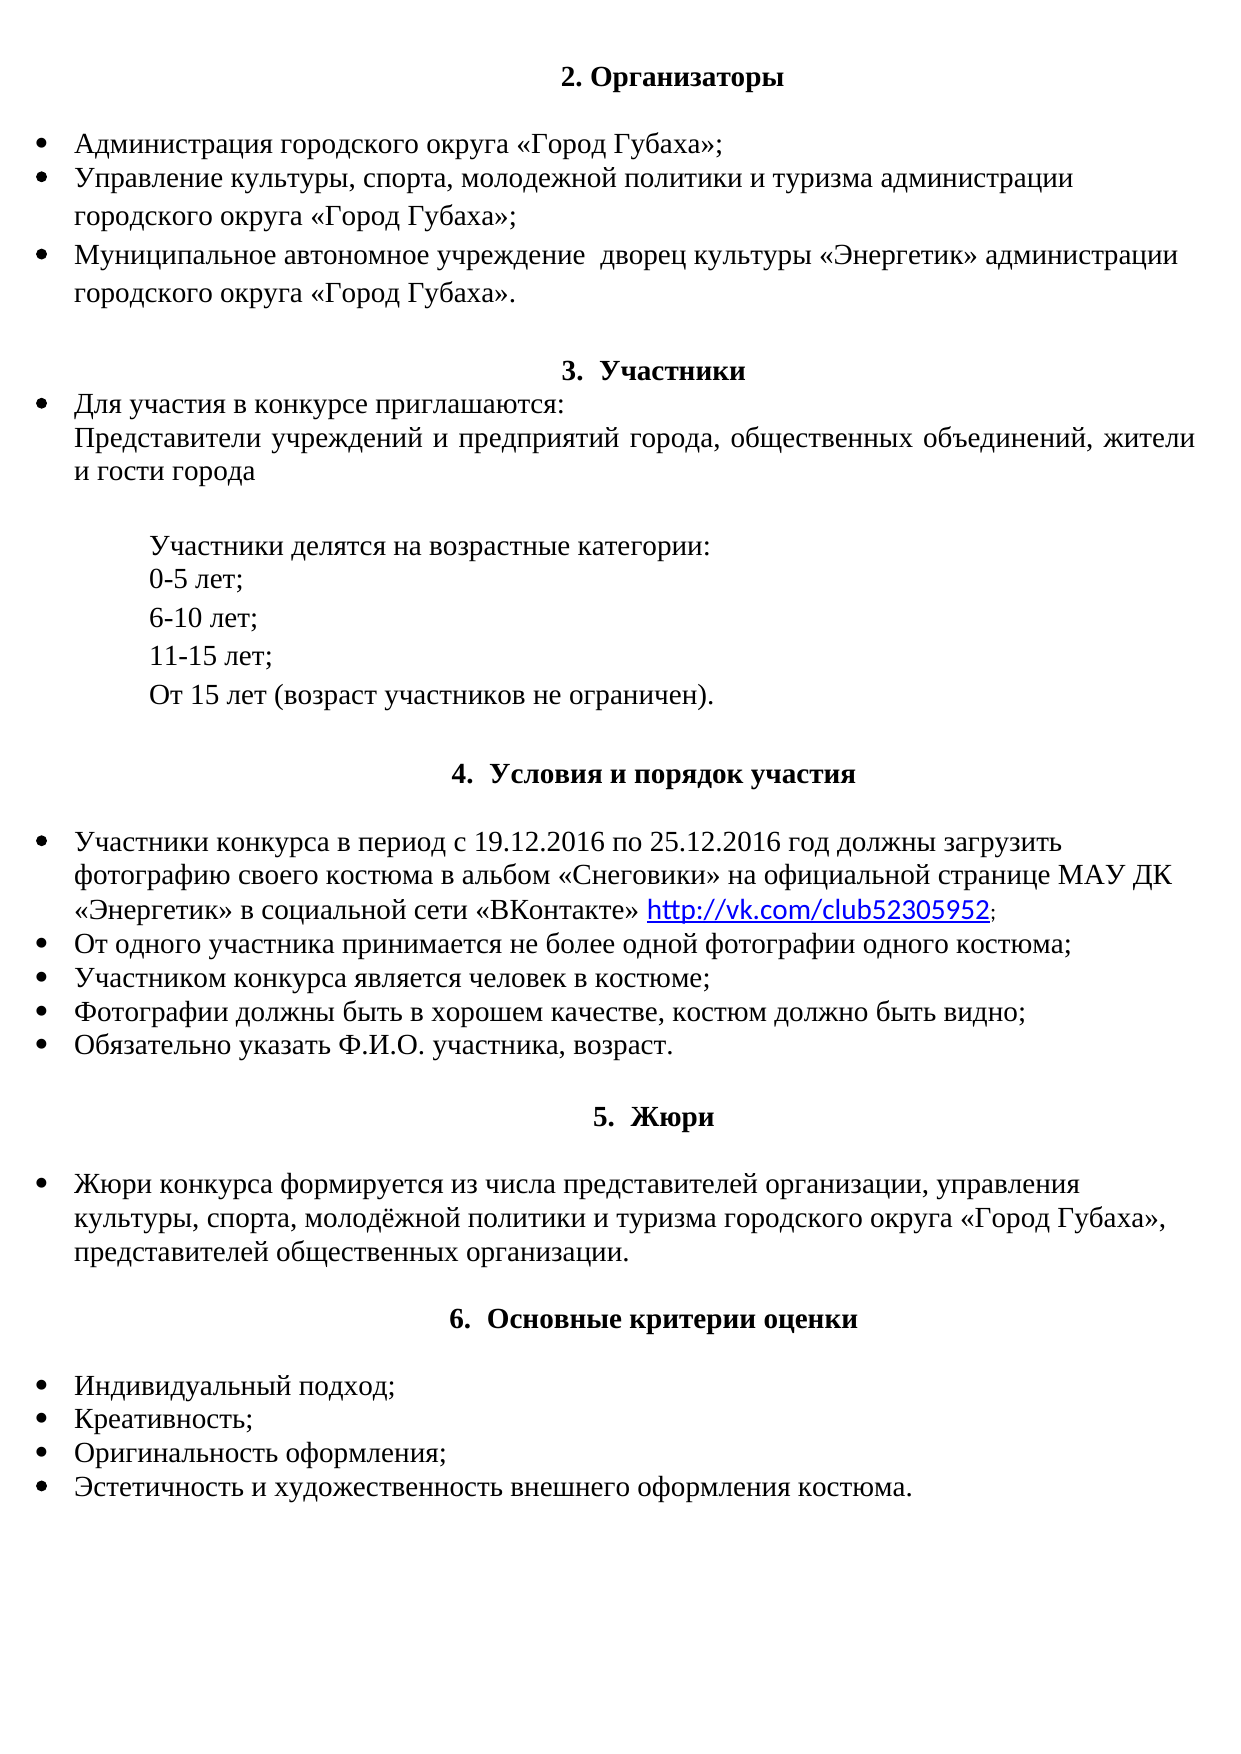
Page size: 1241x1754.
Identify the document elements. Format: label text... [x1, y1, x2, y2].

list Администрация городского округа «Город Губаха»; [36, 126, 1196, 160]
list Участники конкурса в период с 19.12.2016 по 25.12.2016 год должны загрузить фотографию своего костюма в альбом «Снеговики» на официальной странице МАУ ДК «Энергетик» в социальной сети «ВКонтакте» http://vk.com/club52305952; [36, 824, 1196, 926]
list 11-15 лет; [149, 638, 1196, 672]
list 6-10 лет; [149, 600, 1196, 633]
list Муниципальное автономное учреждение дворец культуры «Энергетик» администрации городского округа «Город Губаха». [36, 237, 1196, 309]
list Основные критерии оценки [111, 1301, 1196, 1334]
list Жюри [111, 1099, 1196, 1133]
text Представители учреждений и предприятий города, общественных объединений, жители и гости города [74, 420, 1196, 487]
list Управление культуры, спорта, молодежной политики и туризма администрации городского округа «Город Губаха»; [36, 160, 1196, 232]
list Обязательно указать Ф.И.О. участника, возраст. [36, 1027, 1196, 1061]
list От одного участника принимается не более одной фотографии одного костюма; [36, 926, 1196, 960]
list Участники [111, 353, 1196, 386]
list Креативность; [36, 1402, 1196, 1435]
list Участником конкурса является человек в костюме; [36, 960, 1196, 994]
list 0-5 лет; [149, 561, 1196, 595]
list Фотографии должны быть в хорошем качестве, костюм должно быть видно; [36, 994, 1196, 1027]
list От 15 лет (возраст участников не ограничен). [149, 677, 1196, 711]
list Жюри конкурса формируется из числа представителей организации, управления культуры, спорта, молодёжной политики и туризма городского округа «Город Губаха», представителей общественных организации. [36, 1167, 1196, 1267]
list Индивидуальный подход; [36, 1368, 1196, 1402]
list Для участия в конкурсе приглашаются: [36, 386, 1196, 420]
list Участники делятся на возрастные категории: [149, 528, 1196, 561]
list Условия и порядок участия [111, 757, 1196, 790]
list Эстетичность и художественность внешнего оформления костюма. [36, 1469, 1196, 1503]
list 2. Организаторы [149, 59, 1196, 93]
list Оригинальность оформления; [36, 1435, 1196, 1469]
